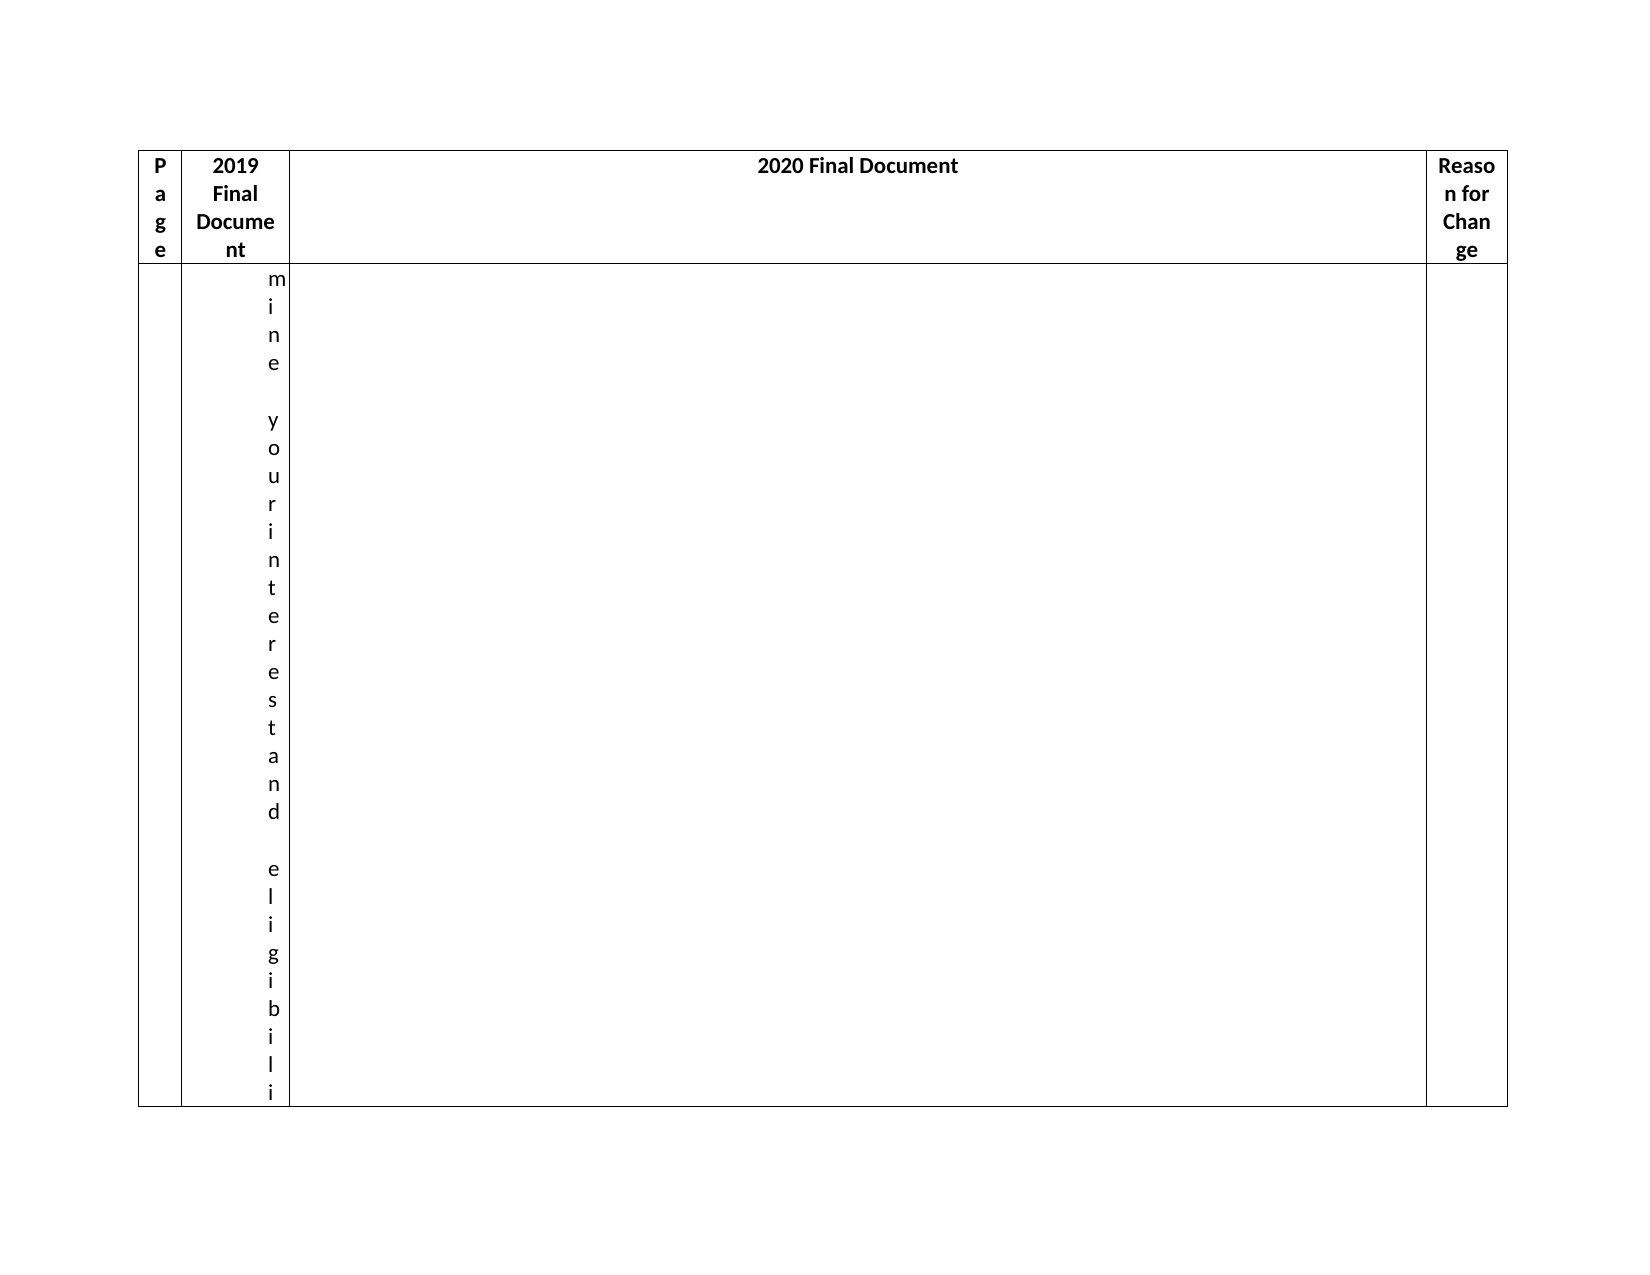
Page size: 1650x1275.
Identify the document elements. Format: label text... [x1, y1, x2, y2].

table_header 2020 Final Document [290, 151, 1426, 263]
table_header Page [139, 151, 181, 263]
table_header Reason for Change [1427, 151, 1507, 263]
table_header 2019 Final Document [182, 151, 289, 263]
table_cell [182, 264, 289, 1106]
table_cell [1427, 264, 1507, 1106]
table_cell 5 [139, 264, 181, 1106]
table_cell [290, 264, 1426, 1106]
